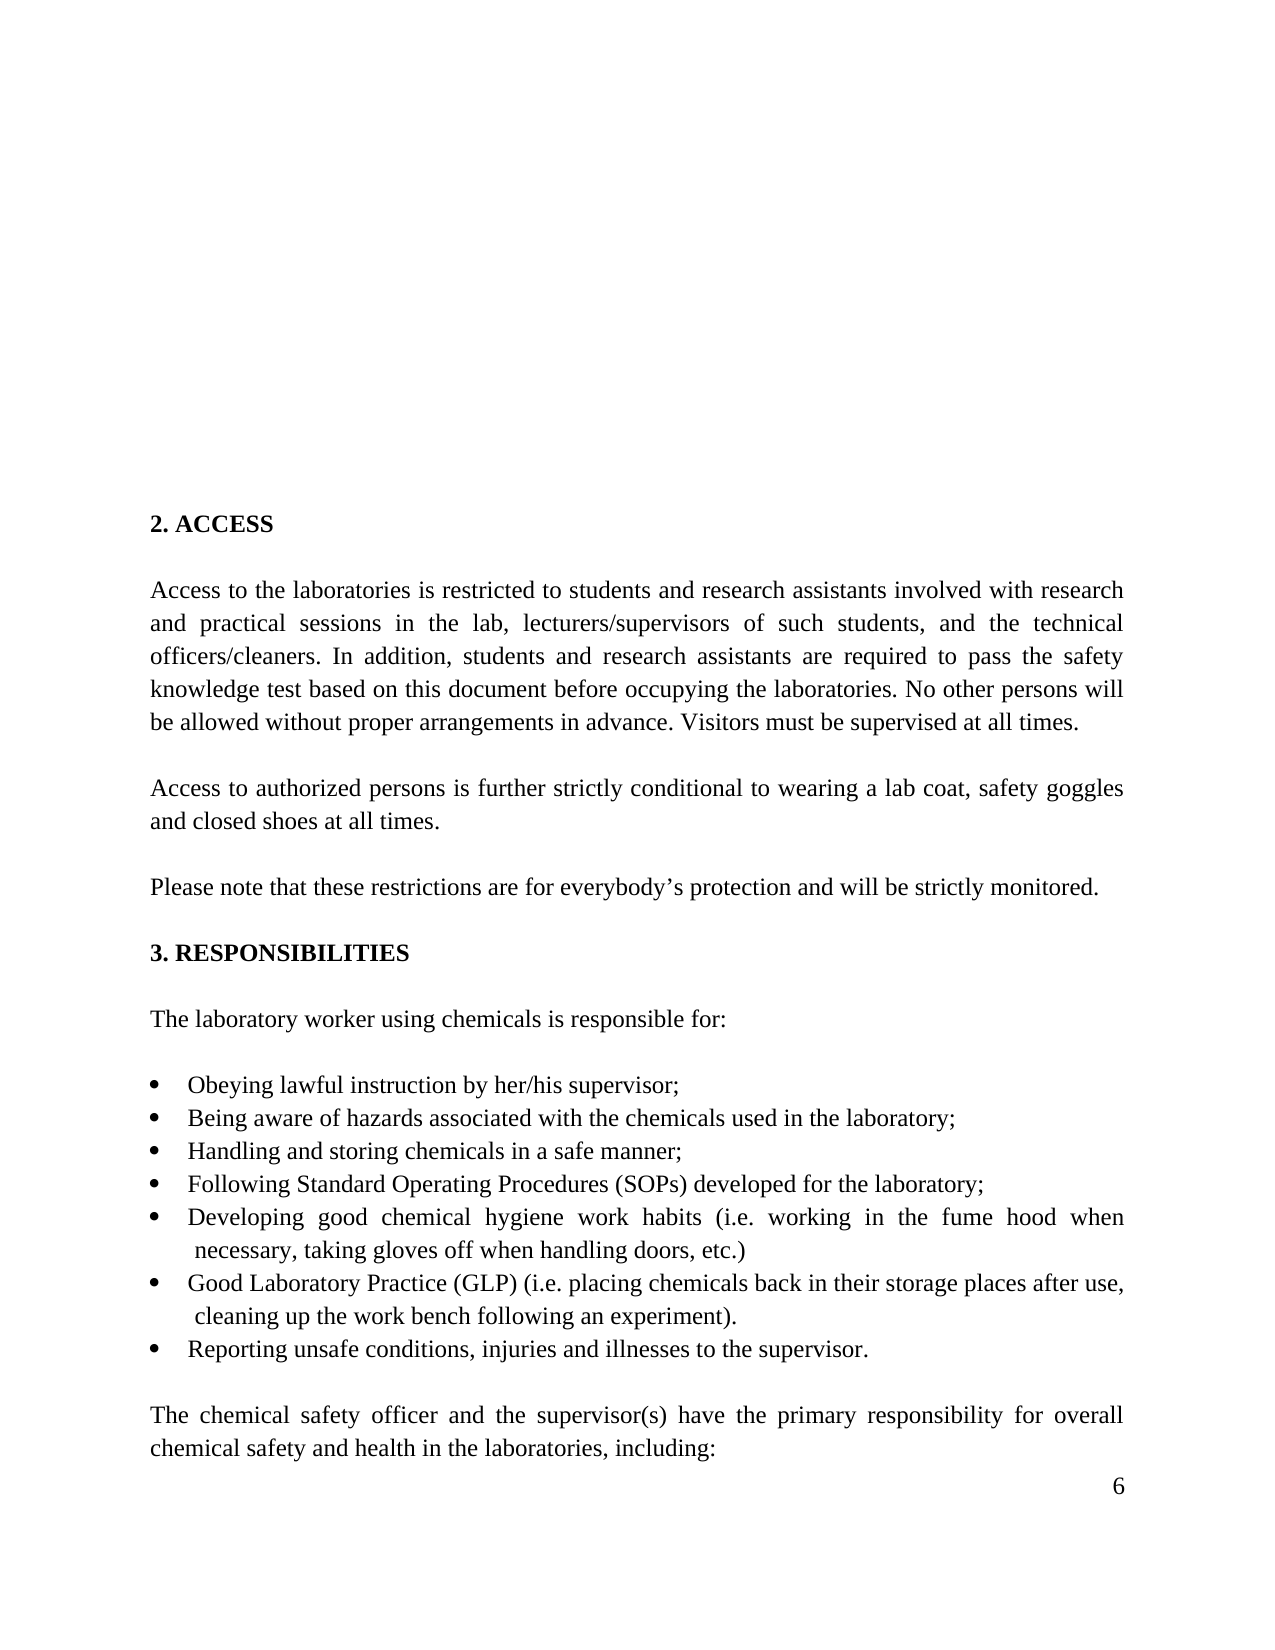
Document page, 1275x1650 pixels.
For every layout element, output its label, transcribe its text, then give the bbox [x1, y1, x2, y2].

list Obeying lawful instruction by her/his supervisor; [150, 1070, 1125, 1099]
text Access to the laboratories is restricted to students and research assistants involved with research and practical sessions in the lab, lecturers/supervisors of such students, and the technical officers/cleaners. In addition, students and research assistants are required to pass the safety knowledge test based on this document before occupying the laboratories. No other persons will be allowed without proper arrangements in advance. Visitors must be supervised at all times. [150, 575, 1125, 736]
list Reporting unsafe conditions, injuries and illnesses to the supervisor. [150, 1334, 1125, 1363]
list Developing good chemical hygiene work habits (i.e. working in the fume hood when necessary, taking gloves off when handling doors, etc.) [150, 1202, 1125, 1264]
list Being aware of hazards associated with the chemicals used in the laboratory; [150, 1103, 1125, 1132]
text 2. ACCESS [150, 509, 1125, 538]
text The laboratory worker using chemicals is responsible for: [150, 1004, 1125, 1033]
text Access to authorized persons is further strictly conditional to wearing a lab coat, safety goggles and closed shoes at all times. [150, 773, 1125, 835]
text 3. RESPONSIBILITIES [150, 938, 1125, 967]
list Good Laboratory Practice (GLP) (i.e. placing chemicals back in their storage places after use, cleaning up the work bench following an experiment). [150, 1268, 1125, 1330]
list Handling and storing chemicals in a safe manner; [150, 1136, 1125, 1165]
text The chemical safety officer and the supervisor(s) have the primary responsibility for overall chemical safety and health in the laboratories, including: [150, 1401, 1125, 1462]
text Please note that these restrictions are for everybody’s protection and will be strictly monitored. [150, 872, 1125, 901]
list Following Standard Operating Procedures (SOPs) developed for the laboratory; [150, 1169, 1125, 1198]
